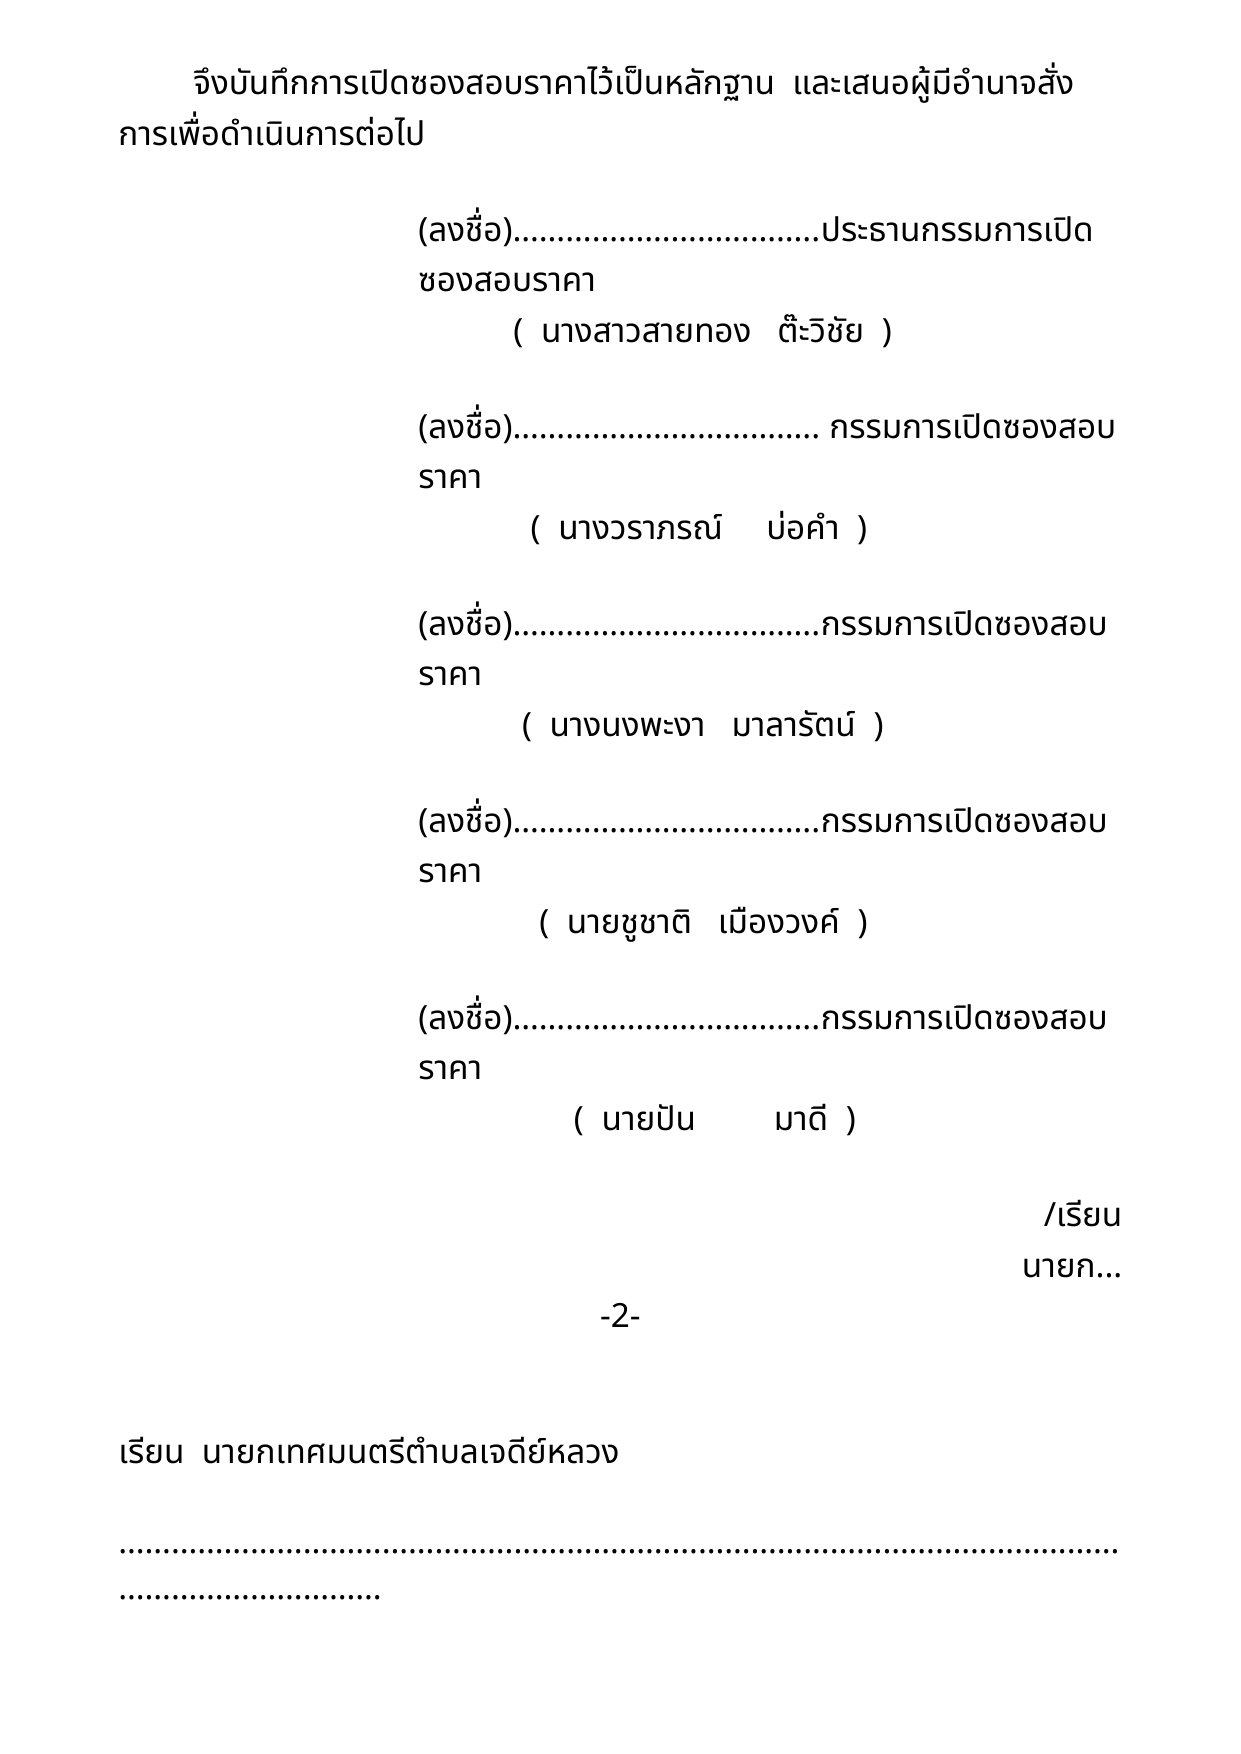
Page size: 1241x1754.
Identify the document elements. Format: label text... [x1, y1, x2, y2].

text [118, 1479, 1122, 1609]
text (ลงชื่อ)…………………………….. กรรมการเปิดซองสอบราคา [418, 402, 1122, 503]
text ( นางนงพะงา มาลารัตน์ ) [418, 701, 1122, 751]
text ( นางสาวสายทอง ต๊ะวิชัย ) [418, 306, 1122, 357]
text /เรียน นายก... [943, 1191, 1122, 1292]
text ( นางวราภรณ์ บ่อคำ ) [418, 503, 1122, 554]
text (ลงชื่อ)……………………………..กรรมการเปิดซองสอบราคา [418, 599, 1122, 701]
text (ลงชื่อ)……………………………..กรรมการเปิดซองสอบราคา [418, 797, 1122, 898]
text ( นายปัน มาดี ) [418, 1095, 1122, 1145]
text (ลงชื่อ)……………………………..ประธานกรรมการเปิดซองสอบราคา [418, 205, 1122, 306]
text (ลงชื่อ)……………………………..กรรมการเปิดซองสอบราคา [418, 994, 1122, 1095]
text ( นายชูชาติ เมืองวงค์ ) [418, 898, 1122, 948]
text เรียน นายกเทศมนตรีตำบลเจดีย์หลวง [118, 1428, 1122, 1479]
text -2- [118, 1292, 1122, 1337]
text จึงบันทึกการเปิดซองสอบราคาไว้เป็นหลักฐาน และเสนอผู้มีอำนาจสั่งการเพื่อดำเนินการต่อไป [118, 59, 1122, 160]
